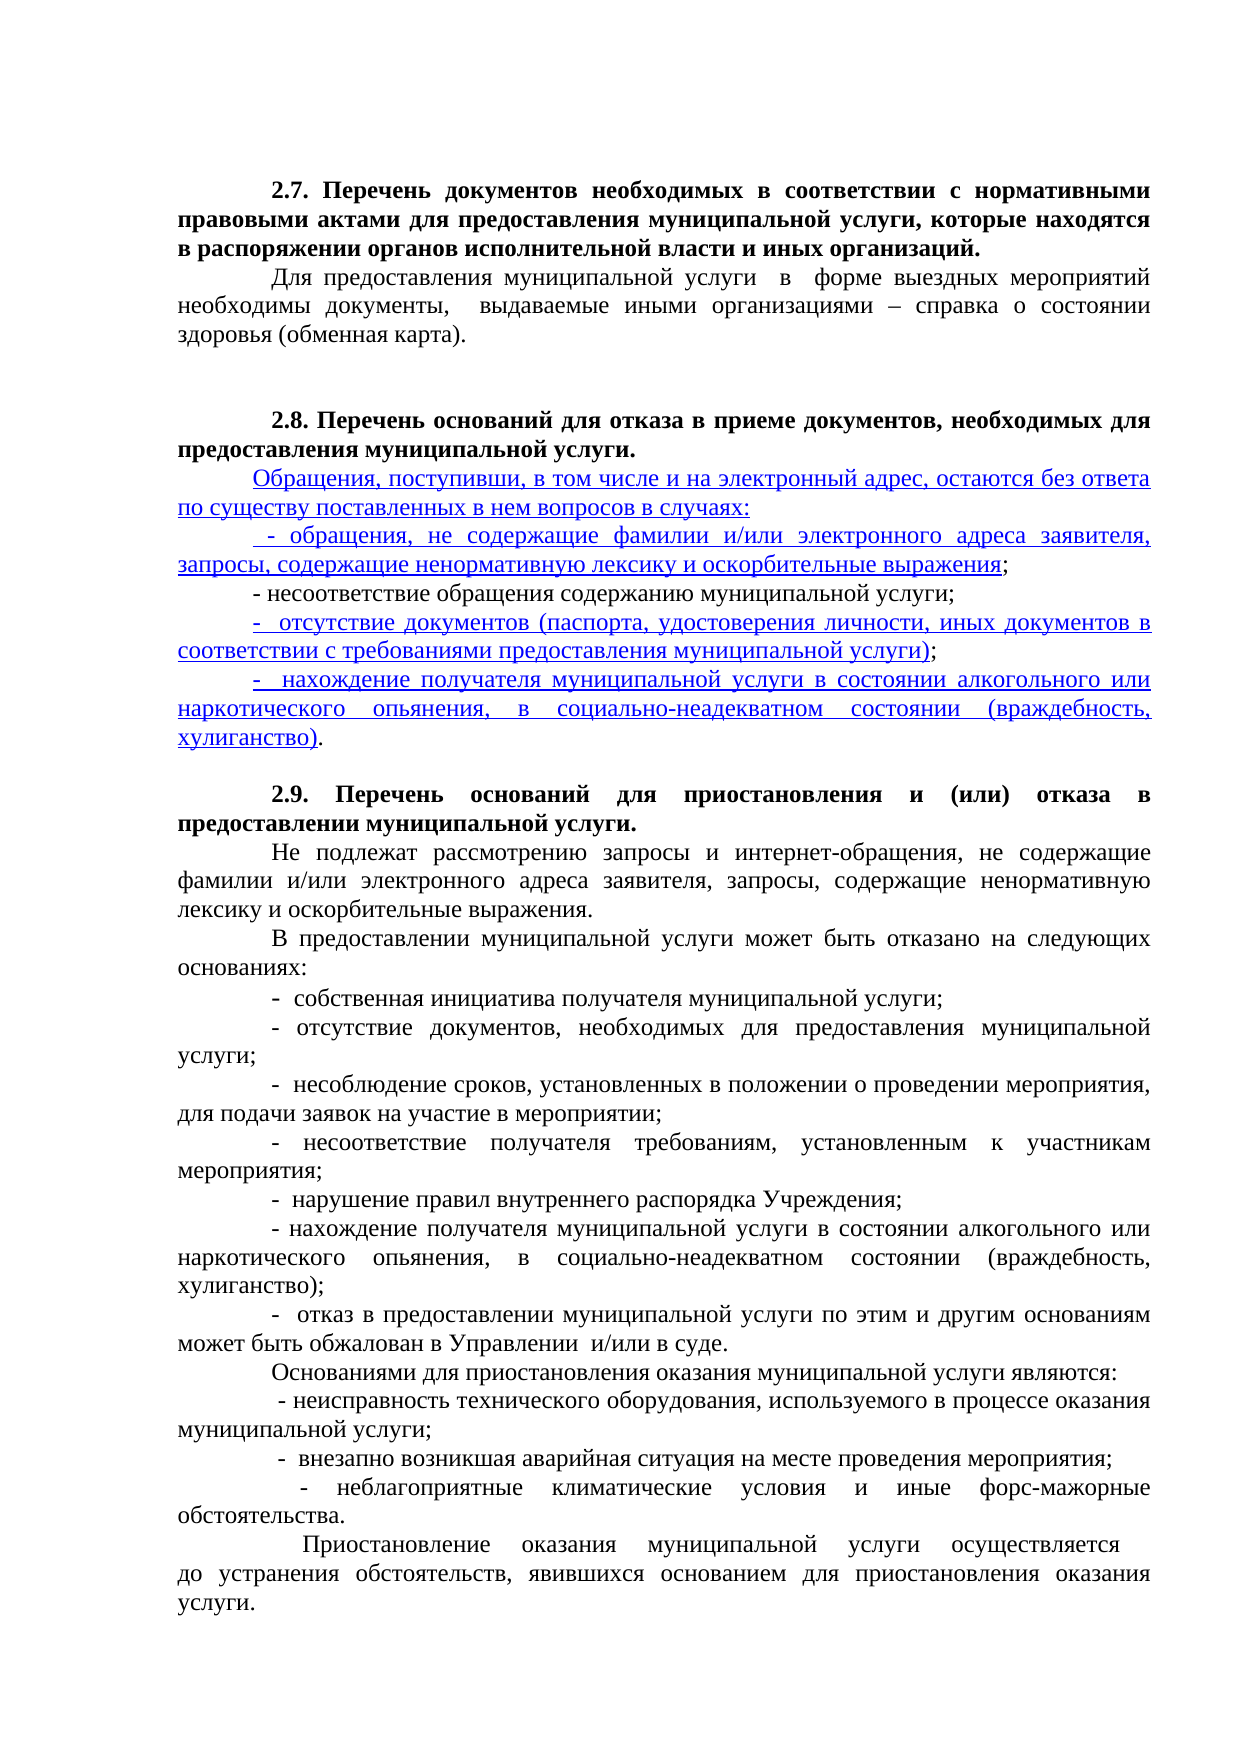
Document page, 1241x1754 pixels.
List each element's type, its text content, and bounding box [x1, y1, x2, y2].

text - несоблюдение сроков, установленных в положении о проведении мероприятия, для подачи заявок на участие в мероприятии; [177, 1069, 1152, 1127]
text Для предоставления муниципальной услуги в форме выездных мероприятий необходимы документы, выдаваемые иными организациями – справка о состоянии здоровья (обменная карта). [177, 262, 1152, 348]
text - обращения, не содержащие фамилии и/или электронного адреса заявителя, запросы, содержащие ненормативную лексику и оскорбительные выражения; [177, 521, 1152, 578]
text 2.8. Перечень оснований для отказа в приеме документов, необходимых для предоставления муниципальной услуги. [177, 406, 1152, 463]
text 2.9. Перечень оснований для приостановления и (или) отказа в предоставлении муниципальной услуги. [177, 779, 1152, 837]
text - неисправность технического оборудования, используемого в процессе оказания муниципальной услуги; [177, 1386, 1152, 1443]
text - собственная инициатива получателя муниципальной услуги; [177, 981, 1152, 1012]
text - нахождение получателя муниципальной услуги в состоянии алкогольного или наркотического опьянения, в социально-неадекватном состоянии (враждебность, хулиганство). [177, 664, 1152, 718]
text Обращения, поступивши, в том числе и на электронный адрес, остаются без ответа по существу поставленных в нем вопросов в случаях: [177, 463, 1152, 521]
text - отсутствие документов (паспорта, удостоверения личности, иных документов в соответствии с требованиями предоставления муниципальной услуги); [177, 607, 1152, 664]
text Не подлежат рассмотрению запросы и интернет-обращения, не содержащие фамилии и/или электронного адреса заявителя, запросы, содержащие ненормативную лексику и оскорбительные выражения. [177, 837, 1152, 923]
text - отсутствие документов, необходимых для предоставления муниципальной услуги; [177, 1012, 1152, 1069]
text - нахождение получателя муниципальной услуги в состоянии алкогольного или наркотического опьянения, в социально-неадекватном состоянии (враждебность, хулиганство). [177, 719, 1152, 751]
text - нахождение получателя муниципальной услуги в состоянии алкогольного или наркотического опьянения, в социально-неадекватном состоянии (враждебность, хулиганство); [177, 1213, 1152, 1299]
text - несоответствие получателя требованиям, установленным к участникам мероприятия; [177, 1127, 1152, 1184]
text В предоставлении муниципальной услуги может быть отказано на следующих основаниях: [177, 923, 1152, 981]
text - несоответствие обращения содержанию муниципальной услуги; [177, 578, 1152, 607]
text - нарушение правил внутреннего распорядка Учреждения; [177, 1184, 1152, 1213]
text Приостановление оказания муниципальной услуги осуществляется до устранения обстоятельств, явившихся основанием для приостановления оказания услуги. [177, 1529, 1152, 1616]
text - внезапно возникшая аварийная ситуация на месте проведения мероприятия; [177, 1443, 1152, 1472]
text - неблагоприятные климатические условия и иные форс-мажорные обстоятельства. [177, 1472, 1152, 1529]
text 2.7. Перечень документов необходимых в соответствии с нормативными правовыми актами для предоставления муниципальной услуги, которые находятся в распоряжении органов исполнительной власти и иных организаций. [177, 176, 1152, 262]
text - отказ в предоставлении муниципальной услуги по этим и другим основаниям может быть обжалован в Управлении и/или в суде. [177, 1299, 1152, 1357]
text Основаниями для приостановления оказания муниципальной услуги являются: [177, 1357, 1152, 1386]
